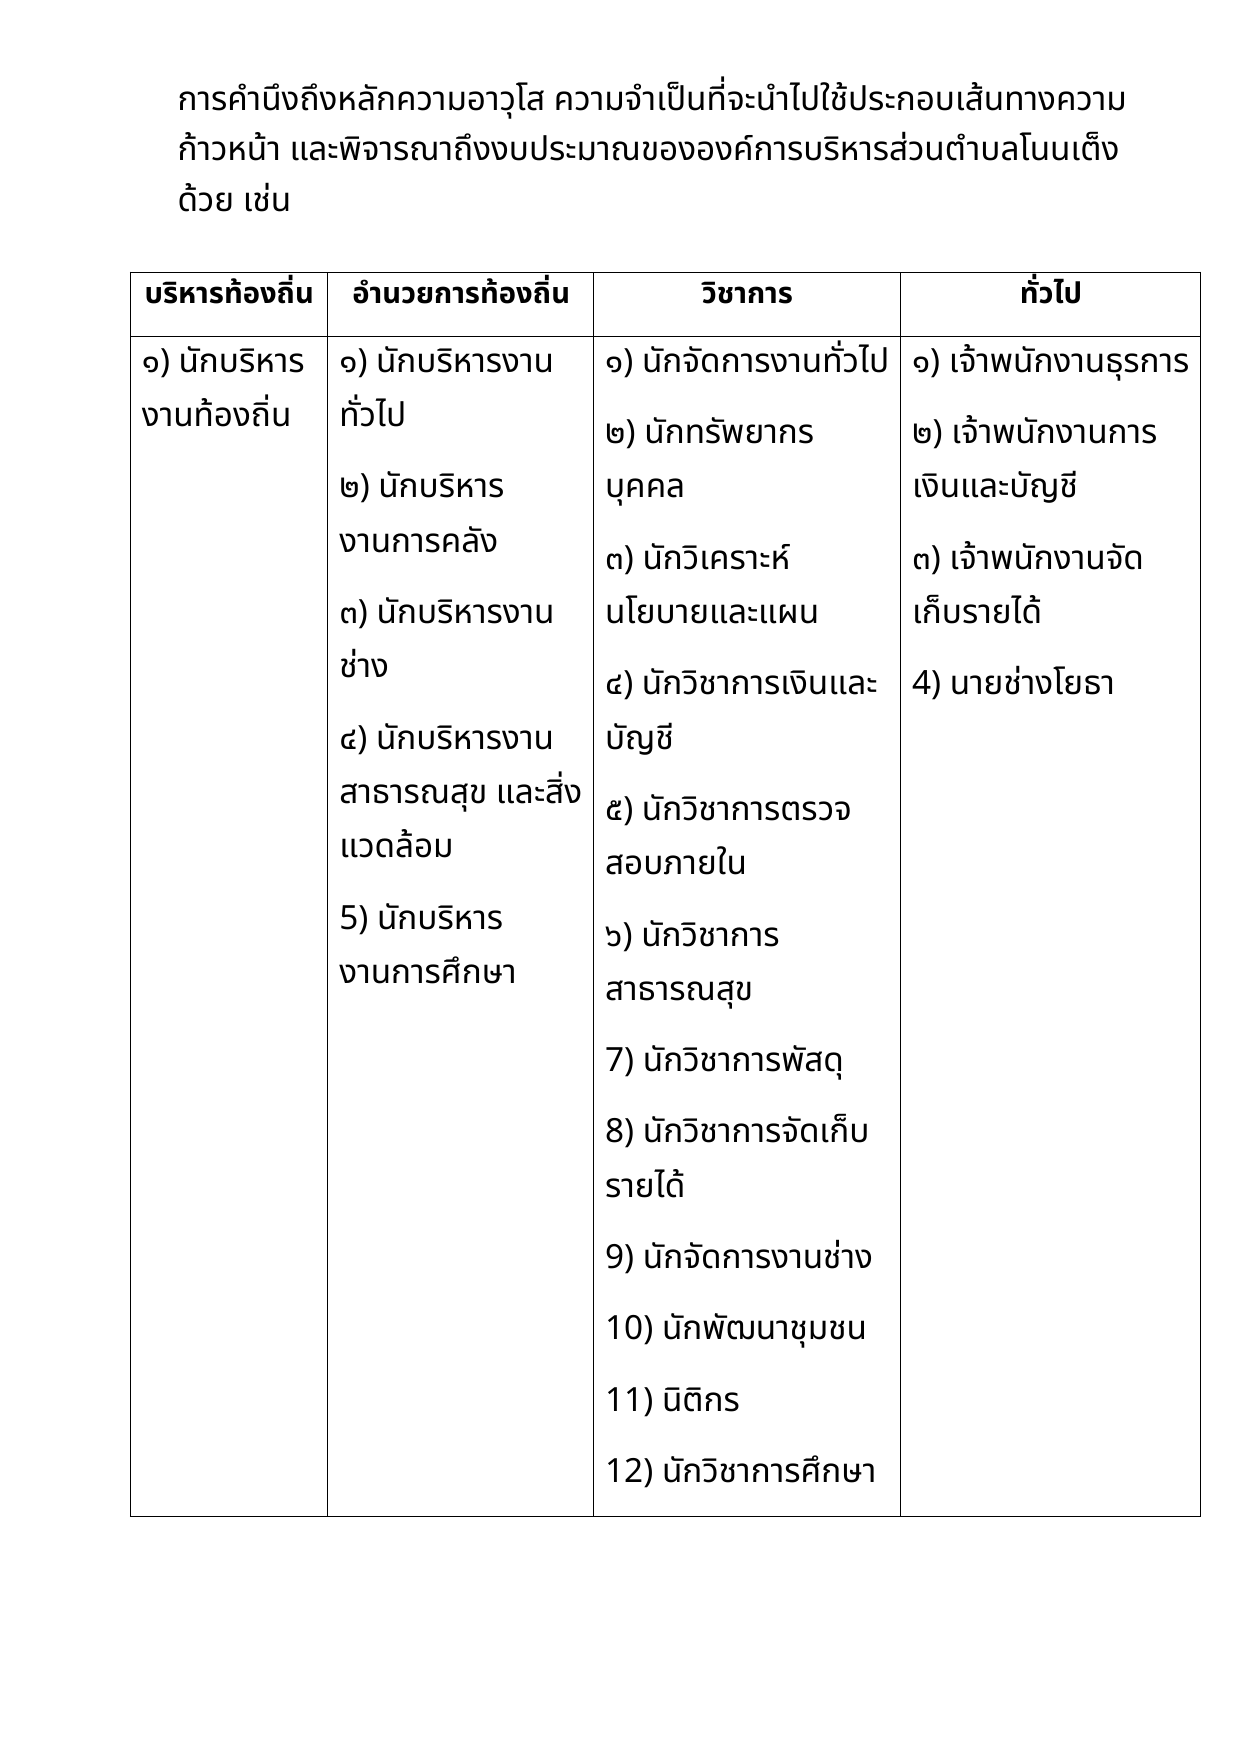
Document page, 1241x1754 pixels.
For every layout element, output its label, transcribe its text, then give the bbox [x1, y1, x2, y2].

table_cell ๑) นักจัดการงานทั่วไป ๒) นักทรัพยากรบุคคล ๓) นักวิเคราะห์นโยบายและแผน ๔) นักวิชาการเงินและบัญชี ๕) นักวิชาการตรวจสอบภายใน ๖) นักวิชาการสาธารณสุข 7) นักวิชาการพัสดุ 8) นักวิชาการจัดเก็บรายได้ 9) นักจัดการงานช่าง 10) นักพัฒนาชุมชน 11) นิติกร 12) นักวิชาการศึกษา [594, 337, 900, 1516]
table_header อำนวยการท้องถิ่น [328, 273, 593, 336]
table_cell ๑) เจ้าพนักงานธุรการ ๒) เจ้าพนักงานการเงินและบัญชี ๓) เจ้าพนักงานจัดเก็บรายได้ 4) นายช่างโยธา [901, 337, 1200, 1516]
table_cell ๑) นักบริหารงานท้องถิ่น [131, 337, 327, 1516]
table_header บริหารท้องถิ่น [131, 273, 327, 336]
table_header ทั่วไป [901, 273, 1200, 336]
table_header วิชาการ [594, 273, 900, 336]
table_cell ๑) นักบริหารงานทั่วไป ๒) นักบริหารงานการคลัง ๓) นักบริหารงานช่าง ๔) นักบริหารงานสาธารณสุข และสิ่งแวดล้อม 5) นักบริหารงานการศึกษา [328, 337, 593, 1516]
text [177, 75, 1152, 226]
